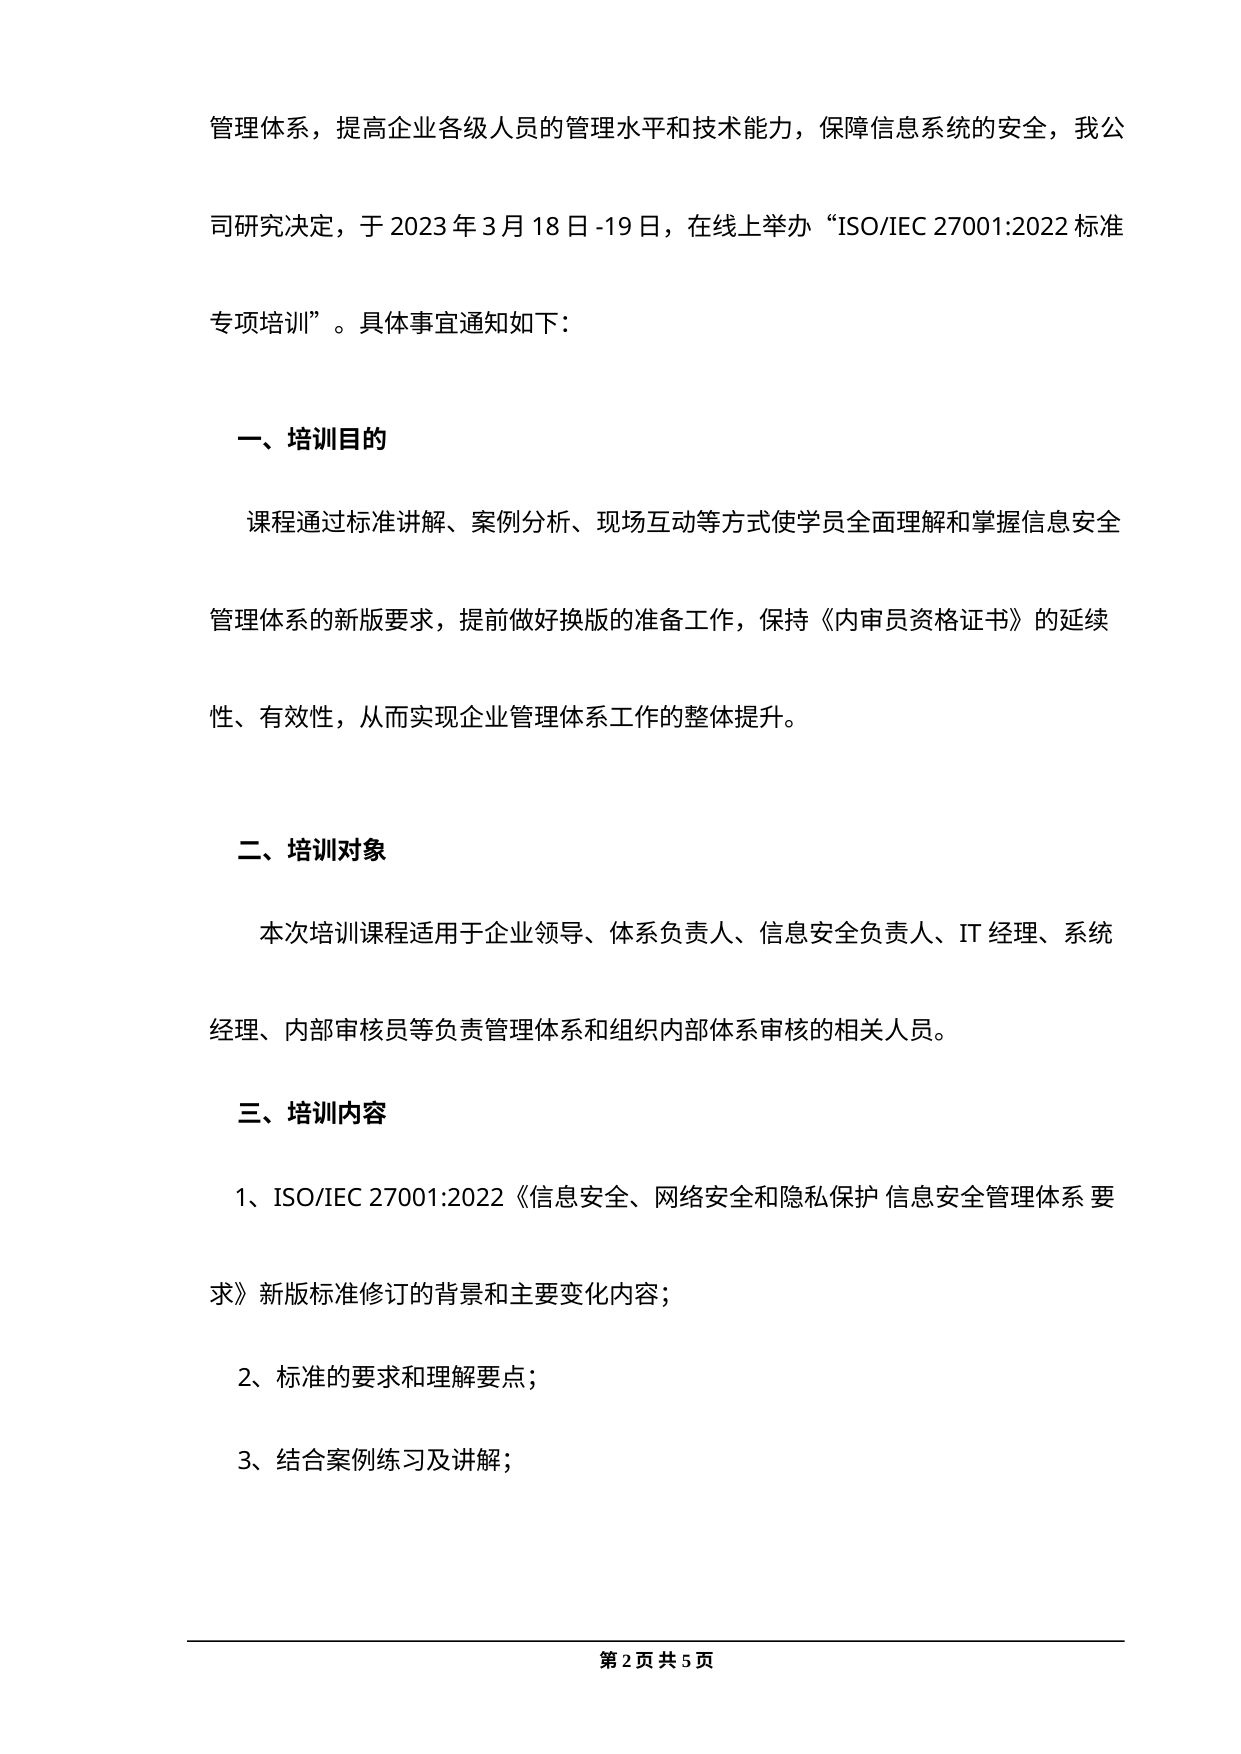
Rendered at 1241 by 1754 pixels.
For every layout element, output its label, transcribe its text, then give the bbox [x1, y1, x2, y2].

text 一、培训目的 [187, 405, 1125, 470]
text 三、培训内容 [187, 1079, 1125, 1144]
text 1、ISO/IEC 27001:2022《信息安全、网络安全和隐私保护 信息安全管理体系 要求》新版标准修订的背景和主要变化内容； [209, 1163, 1125, 1325]
text 课程通过标准讲解、案例分析、现场互动等方式使学员全面理解和掌握信息安全管理体系的新版要求，提前做好换版的准备工作，保持《内审员资格证书》的延续性、有效性，从而实现企业管理体系工作的整体提升。 [209, 488, 1125, 748]
text 3、结合案例练习及讲解； [187, 1426, 1125, 1491]
text 2、标准的要求和理解要点； [187, 1343, 1125, 1408]
text 本次培训课程适用于企业领导、体系负责人、信息安全负责人、IT 经理、系统经理、内部审核员等负责管理体系和组织内部体系审核的相关人员。 [209, 899, 1125, 1061]
text 二、培训对象 [187, 816, 1125, 881]
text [209, 94, 1125, 354]
